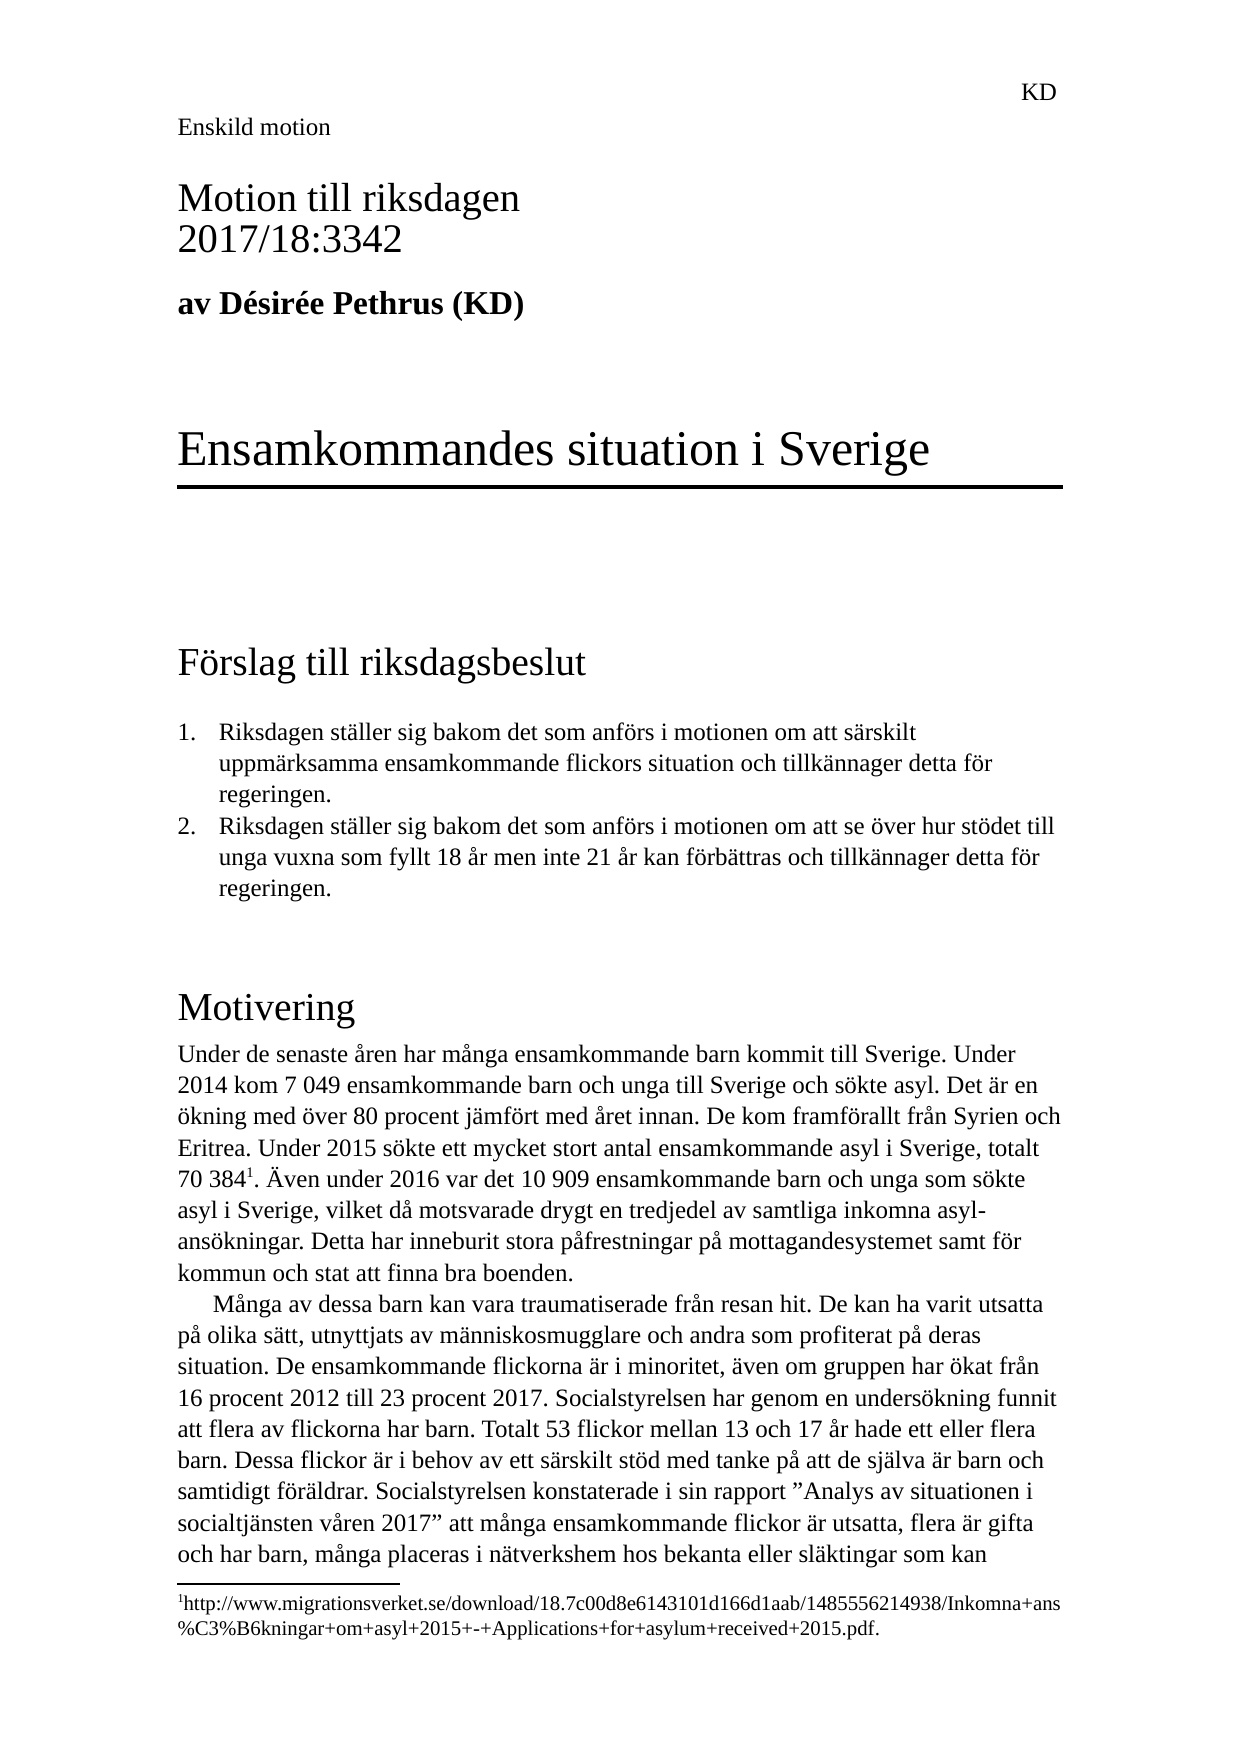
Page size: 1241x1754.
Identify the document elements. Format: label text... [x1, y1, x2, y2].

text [177, 1286, 1063, 1568]
text Under de senaste åren har många ensamkommande barn kommit till Sverige. Under 2014 kom 7 049 ensamkommande barn och unga till Sverige och sökte asyl. Det är en ökning med över 80 procent jämfört med året innan. De kom framförallt från Syrien och Eritrea. Under 2015 sökte ett mycket stort antal ensamkommande asyl i Sverige, totalt 70 384. Även under 2016 var det 10 909 ensamkommande barn och unga som sökte asyl i Sverige, vilket då motsvarade drygt en tredjedel av samtliga inkomna asylansökningar. Detta har inneburit stora påfrestningar på mottagandesystemet samt för kommun och stat att finna bra boenden. [177, 1036, 1063, 1286]
